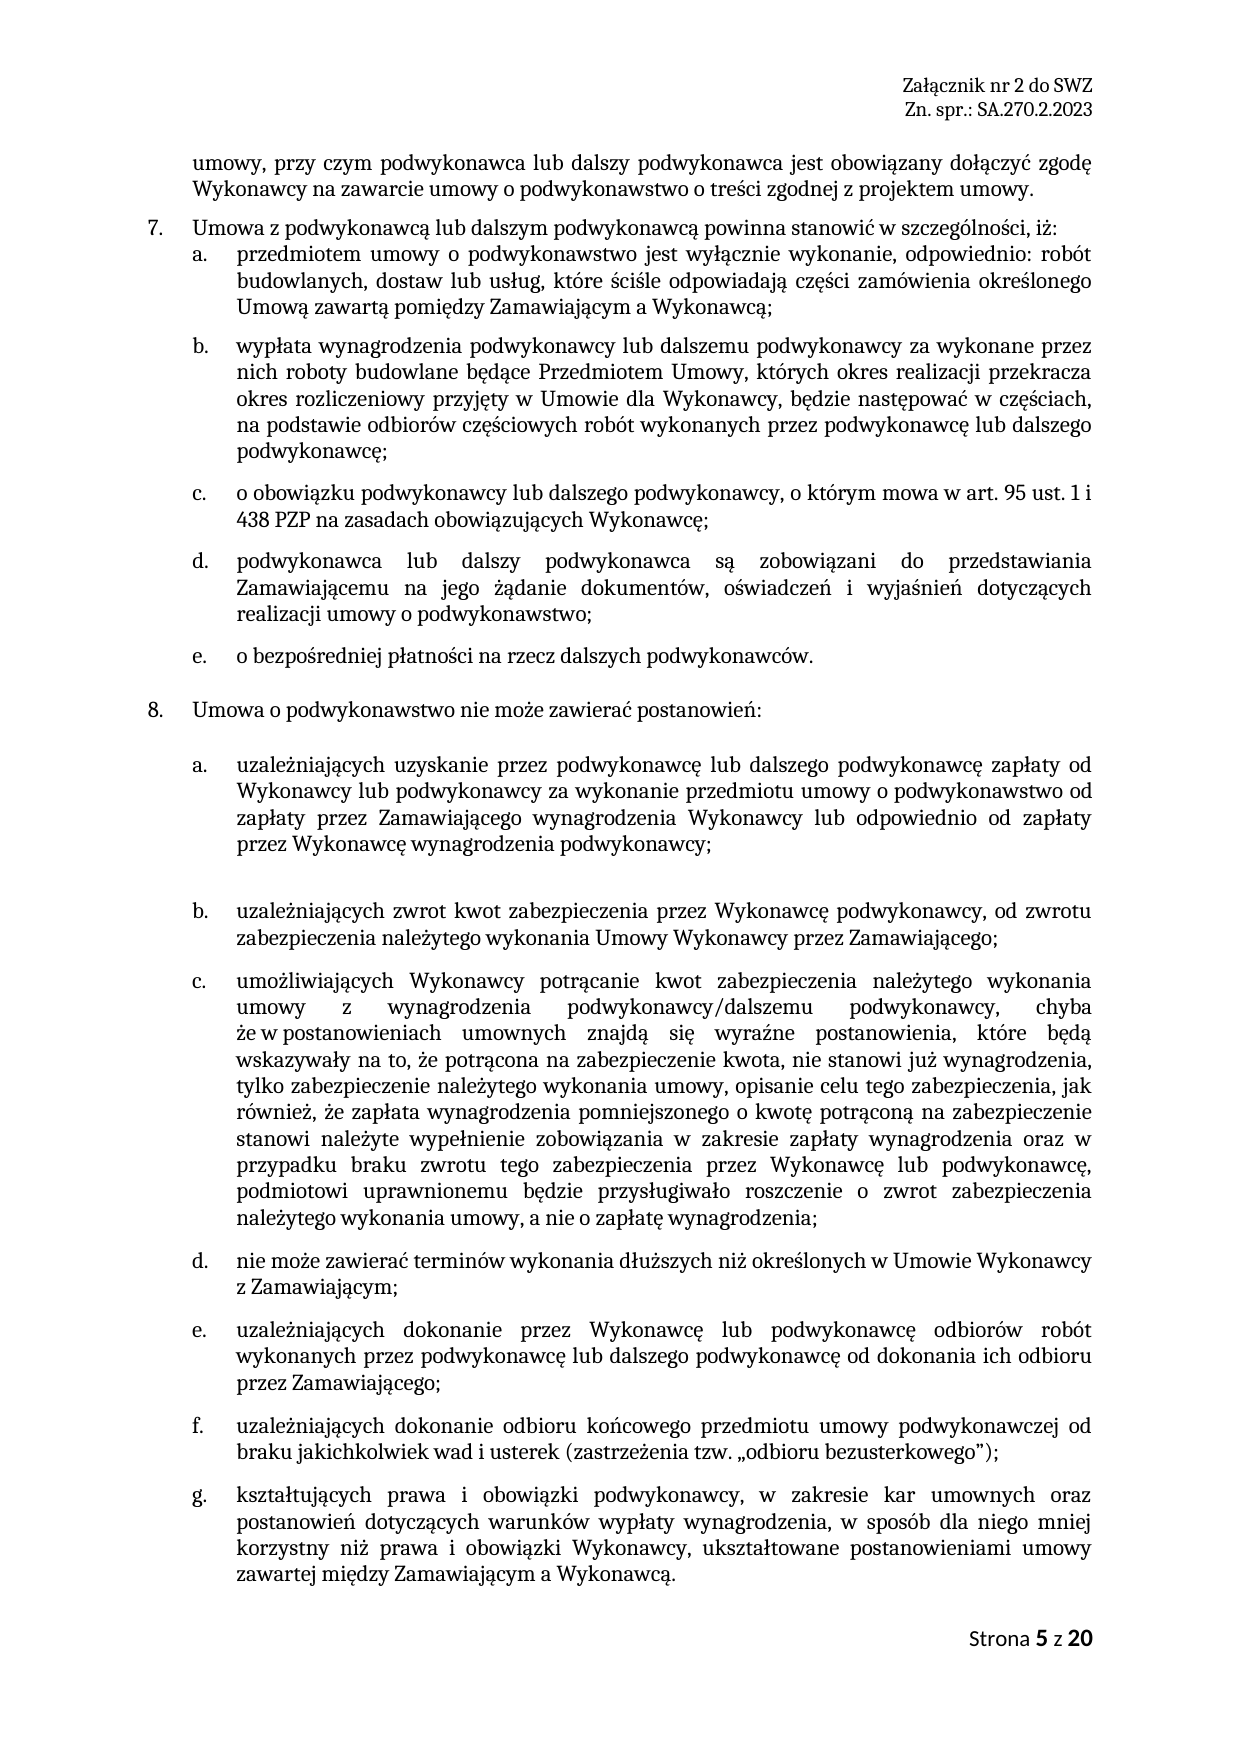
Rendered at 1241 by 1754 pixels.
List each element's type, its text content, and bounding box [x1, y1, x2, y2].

list Umowa z podwykonawcą lub dalszym podwykonawcą powinna stanowić w szczególności, iż: [148, 215, 1093, 241]
list nie może zawierać terminów wykonania dłuższych niż określonych w Umowie Wykonawcy z Zamawiającym; [192, 1248, 1093, 1300]
list uzależniających dokonanie przez Wykonawcę lub podwykonawcę odbiorów robót wykonanych przez podwykonawcę lub dalszego podwykonawcę od dokonania ich odbioru przez Zamawiającego; [192, 1317, 1093, 1396]
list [148, 150, 1093, 202]
list przedmiotem umowy o podwykonawstwo jest wyłącznie wykonanie, odpowiednio: robót budowlanych, dostaw lub usług, które ściśle odpowiadają części zamówienia określonego Umową zawartą pomiędzy Zamawiającym a Wykonawcą; [192, 241, 1093, 320]
list uzależniających zwrot kwot zabezpieczenia przez Wykonawcę podwykonawcy, od zwrotu zabezpieczenia należytego wykonania Umowy Wykonawcy przez Zamawiającego; [192, 898, 1093, 951]
list wypłata wynagrodzenia podwykonawcy lub dalszemu podwykonawcy za wykonane przez nich roboty budowlane będące Przedmiotem Umowy, których okres realizacji przekracza okres rozliczeniowy przyjęty w Umowie dla Wykonawcy, będzie następować w częściach, na podstawie odbiorów częściowych robót wykonanych przez podwykonawcę lub dalszego podwykonawcę; [192, 333, 1093, 464]
list uzależniających uzyskanie przez podwykonawcę lub dalszego podwykonawcę zapłaty od Wykonawcy lub podwykonawcy za wykonanie przedmiotu umowy o podwykonawstwo od zapłaty przez Zamawiającego wynagrodzenia Wykonawcy lub odpowiednio od zapłaty przez Wykonawcę wynagrodzenia podwykonawcy; [192, 752, 1093, 857]
list o bezpośredniej płatności na rzecz dalszych podwykonawców. [192, 643, 1093, 669]
list kształtujących prawa i obowiązki podwykonawcy, w zakresie kar umownych oraz postanowień dotyczących warunków wypłaty wynagrodzenia, w sposób dla niego mniej korzystny niż prawa i obowiązki Wykonawcy, ukształtowane postanowieniami umowy zawartej między Zamawiającym a Wykonawcą. [192, 1482, 1093, 1587]
list podwykonawca lub dalszy podwykonawca są zobowiązani do przedstawiania Zamawiającemu na jego żądanie dokumentów, oświadczeń i wyjaśnień dotyczących realizacji umowy o podwykonawstwo; [192, 548, 1093, 627]
list o obowiązku podwykonawcy lub dalszego podwykonawcy, o którym mowa w art. 95 ust. 1 i 438 PZP na zasadach obowiązujących Wykonawcę; [192, 480, 1093, 533]
list umożliwiających Wykonawcy potrącanie kwot zabezpieczenia należytego wykonania umowy z wynagrodzenia podwykonawcy/dalszemu podwykonawcy, chyba że w postanowieniach umownych znajdą się wyraźne postanowienia, które będą wskazywały na to, że potrącona na zabezpieczenie kwota, nie stanowi już wynagrodzenia, tylko zabezpieczenie należytego wykonania umowy, opisanie celu tego zabezpieczenia, jak również, że zapłata wynagrodzenia pomniejszonego o kwotę potrąconą na zabezpieczenie stanowi należyte wypełnienie zobowiązania w zakresie zapłaty wynagrodzenia oraz w przypadku braku zwrotu tego zabezpieczenia przez Wykonawcę lub podwykonawcę, podmiotowi uprawnionemu będzie przysługiwało roszczenie o zwrot zabezpieczenia należytego wykonania umowy, a nie o zapłatę wynagrodzenia; [192, 967, 1093, 1231]
list Umowa o podwykonawstwo nie może zawierać postanowień: [148, 697, 1093, 724]
list uzależniających dokonanie odbioru końcowego przedmiotu umowy podwykonawczej od braku jakichkolwiek wad i usterek (zastrzeżenia tzw. „odbioru bezusterkowego”); [192, 1413, 1093, 1465]
